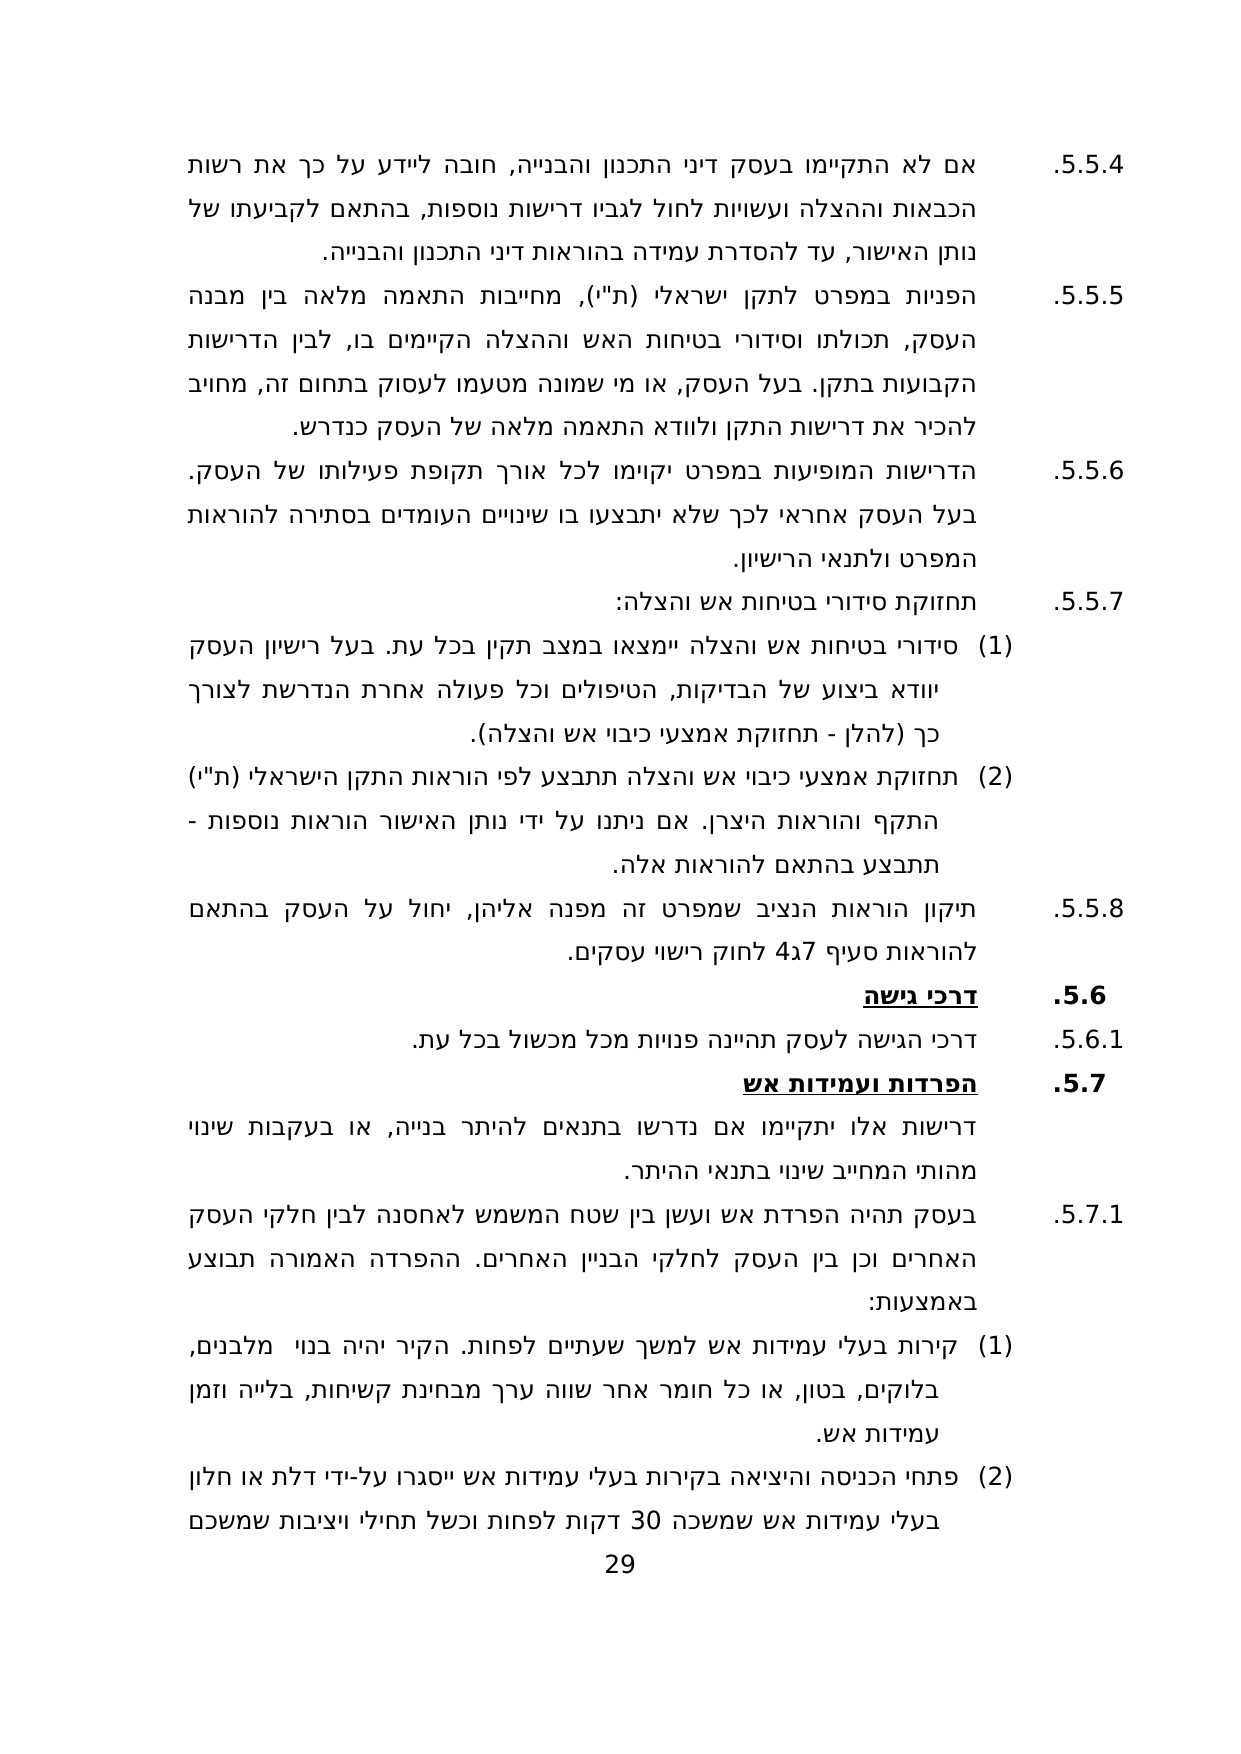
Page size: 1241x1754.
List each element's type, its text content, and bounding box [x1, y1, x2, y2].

list דרכי הגישה לעסק תהיינה פנויות מכל מכשול בכל עת. [187, 1025, 1053, 1054]
list קירות בעלי עמידות אש למשך שעתיים לפחות. הקיר יהיה בנוי מלבנים, בלוקים, בטון, או כל חומר אחר שווה ערך מבחינת קשיחות, בלייה וזמן עמידות אש. [187, 1331, 978, 1448]
list הפרדות ועמידות אש [187, 1069, 1053, 1098]
list בעסק תהיה הפרדת אש ועשן בין שטח המשמש לאחסנה לבין חלקי העסק האחרים וכן בין העסק לחלקי הבניין האחרים. ההפרדה האמורה תבוצע באמצעות: [187, 1200, 1053, 1317]
list אם לא התקיימו בעסק דיני התכנון והבנייה, חובה ליידע על כך את רשות הכבאות וההצלה ועשויות לחול לגביו דרישות נוספות, בהתאם לקביעתו של נותן האישור, עד להסדרת עמידה בהוראות דיני התכנון והבנייה. [187, 150, 1053, 267]
list דרכי גישה [187, 981, 1053, 1010]
list תיקון הוראות הנציב שמפרט זה מפנה אליהן, יחול על העסק בהתאם להוראות סעיף 7ג4 לחוק רישוי עסקים. [187, 894, 1053, 967]
list הפניות במפרט לתקן ישראלי (ת"י), מחייבות התאמה מלאה בין מבנה העסק, תכולתו וסידורי בטיחות האש וההצלה הקיימים בו, לבין הדרישות הקבועות בתקן. בעל העסק, או מי שמונה מטעמו לעסוק בתחום זה, מחויב להכיר את דרישות התקן ולוודא התאמה מלאה של העסק כנדרש. [187, 281, 1053, 442]
list דרישות אלו יתקיימו אם נדרשו בתנאים להיתר בנייה, או בעקבות שינוי מהותי המחייב שינוי בתנאי ההיתר. [187, 1112, 978, 1185]
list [187, 1462, 978, 1535]
list תחזוקת סידורי בטיחות אש והצלה: [187, 587, 1053, 617]
list תחזוקת אמצעי כיבוי אש והצלה תתבצע לפי הוראות התקן הישראלי (ת"י) התקף והוראות היצרן. אם ניתנו על ידי נותן האישור הוראות נוספות - תתבצע בהתאם להוראות אלה. [187, 762, 978, 879]
list סידורי בטיחות אש והצלה יימצאו במצב תקין בכל עת. בעל רישיון העסק יוודא ביצוע של הבדיקות, הטיפולים וכל פעולה אחרת הנדרשת לצורך כך (להלן - תחזוקת אמצעי כיבוי אש והצלה). [187, 631, 978, 748]
list הדרישות המופיעות במפרט יקוימו לכל אורך תקופת פעילותו של העסק. בעל העסק אחראי לכך שלא יתבצעו בו שינויים העומדים בסתירה להוראות המפרט ולתנאי הרישיון. [187, 456, 1053, 573]
